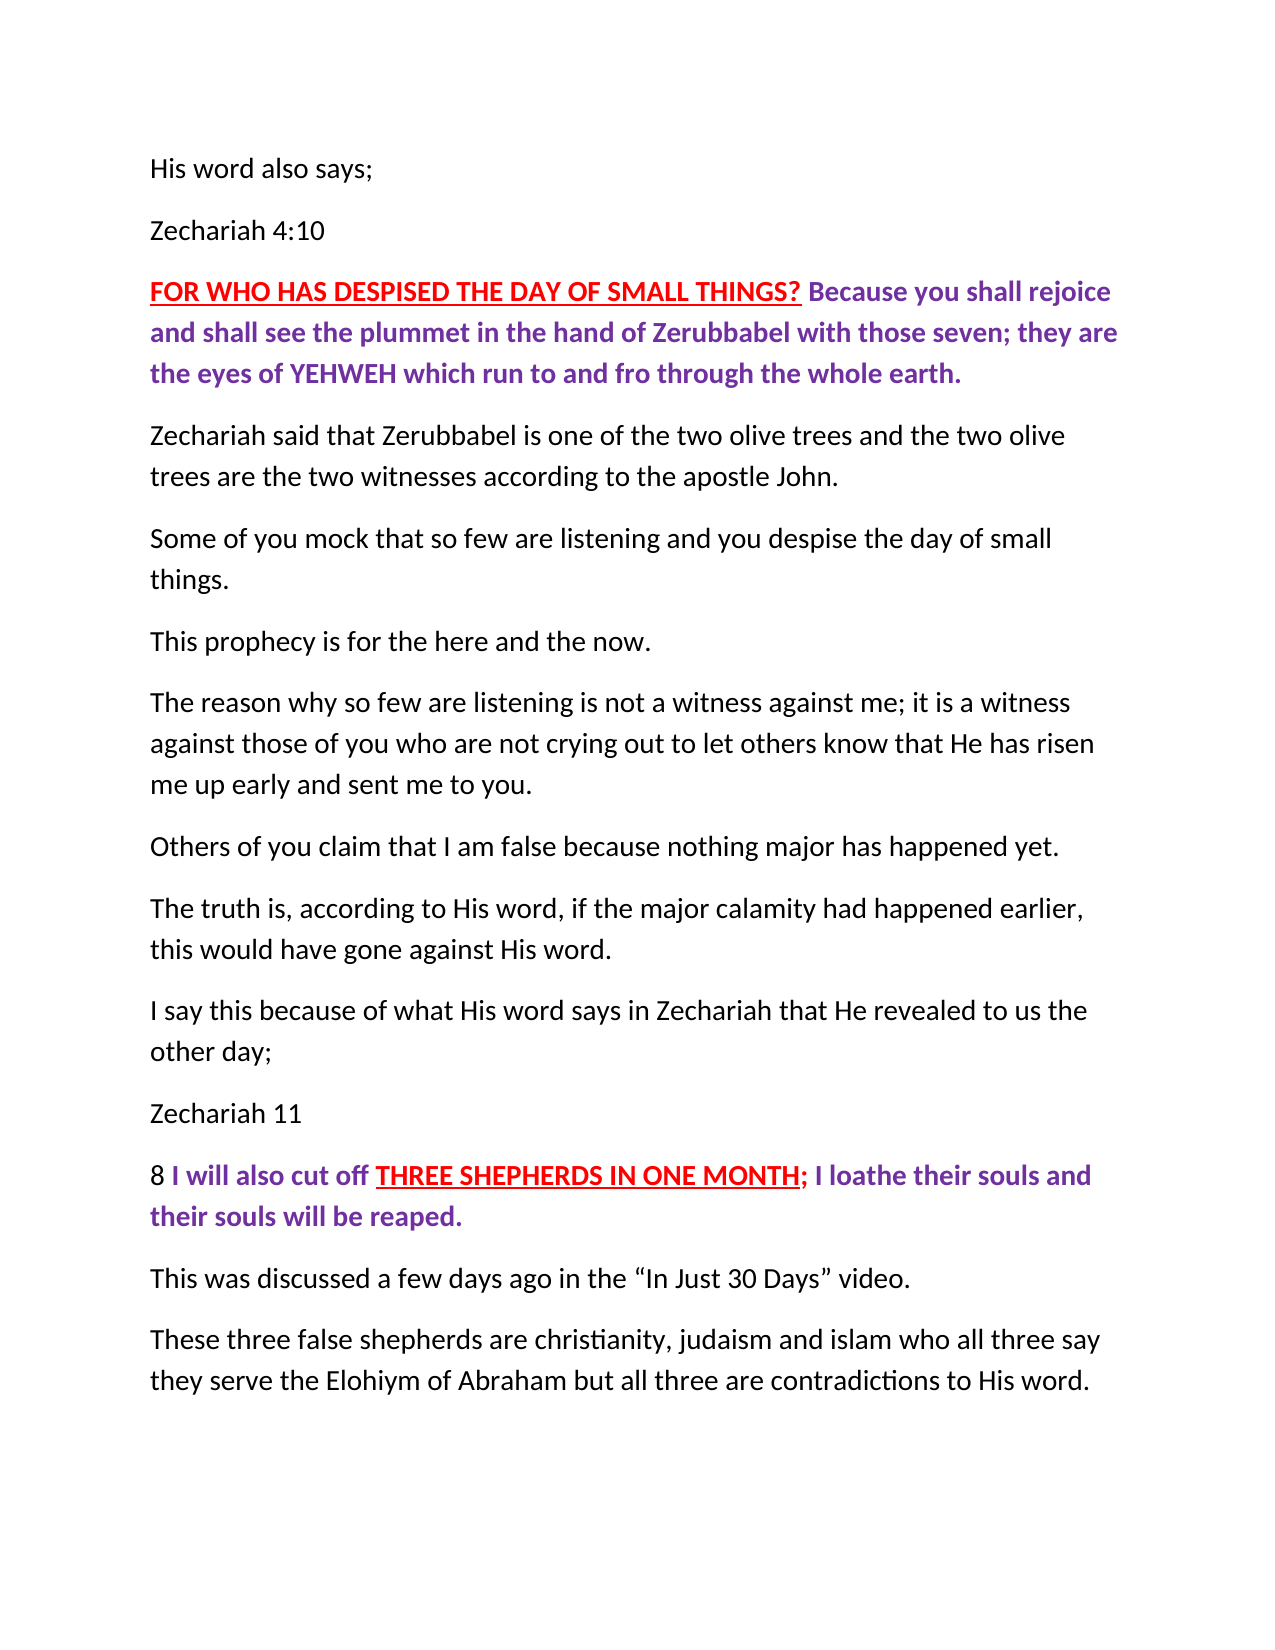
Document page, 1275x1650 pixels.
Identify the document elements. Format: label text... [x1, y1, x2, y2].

text Zechariah said that Zerubbabel is one of the two olive trees and the two olive trees are the two witnesses according to the apostle John. [150, 417, 1125, 494]
text Some of you mock that so few are listening and you despise the day of small things. [150, 520, 1125, 596]
text The truth is, according to His word, if the major calamity had happened earlier, this would have gone against His word. [150, 890, 1125, 966]
text His word also says; [150, 150, 1125, 186]
text This prophecy is for the here and the now. [150, 623, 1125, 658]
text Others of you claim that I am false because nothing major has happened yet. [150, 828, 1125, 864]
text 8 I will also cut off THREE SHEPHERDS IN ONE MONTH; I loathe their souls and their souls will be reaped. [150, 1157, 1125, 1233]
text Zechariah 4:10 [150, 212, 1125, 247]
text Zechariah 11 [150, 1095, 1125, 1131]
text These three false shepherds are christianity, judaism and islam who all three say they serve the Elohiym of Abraham but all three are contradictions to His word. [150, 1321, 1125, 1398]
text The reason why so few are listening is not a witness against me; it is a witness against those of you who are not crying out to let others know that He has risen me up early and sent me to you. [150, 684, 1125, 802]
text This was discussed a few days ago in the “In Just 30 Days” video. [150, 1260, 1125, 1295]
text I say this because of what His word says in Zechariah that He revealed to us the other day; [150, 992, 1125, 1069]
text FOR WHO HAS DESPISED THE DAY OF SMALL THINGS? Because you shall rejoice and shall see the plummet in the hand of Zerubbabel with those seven; they are the eyes of YEHWEH which run to and fro through the whole earth. [150, 273, 1125, 391]
